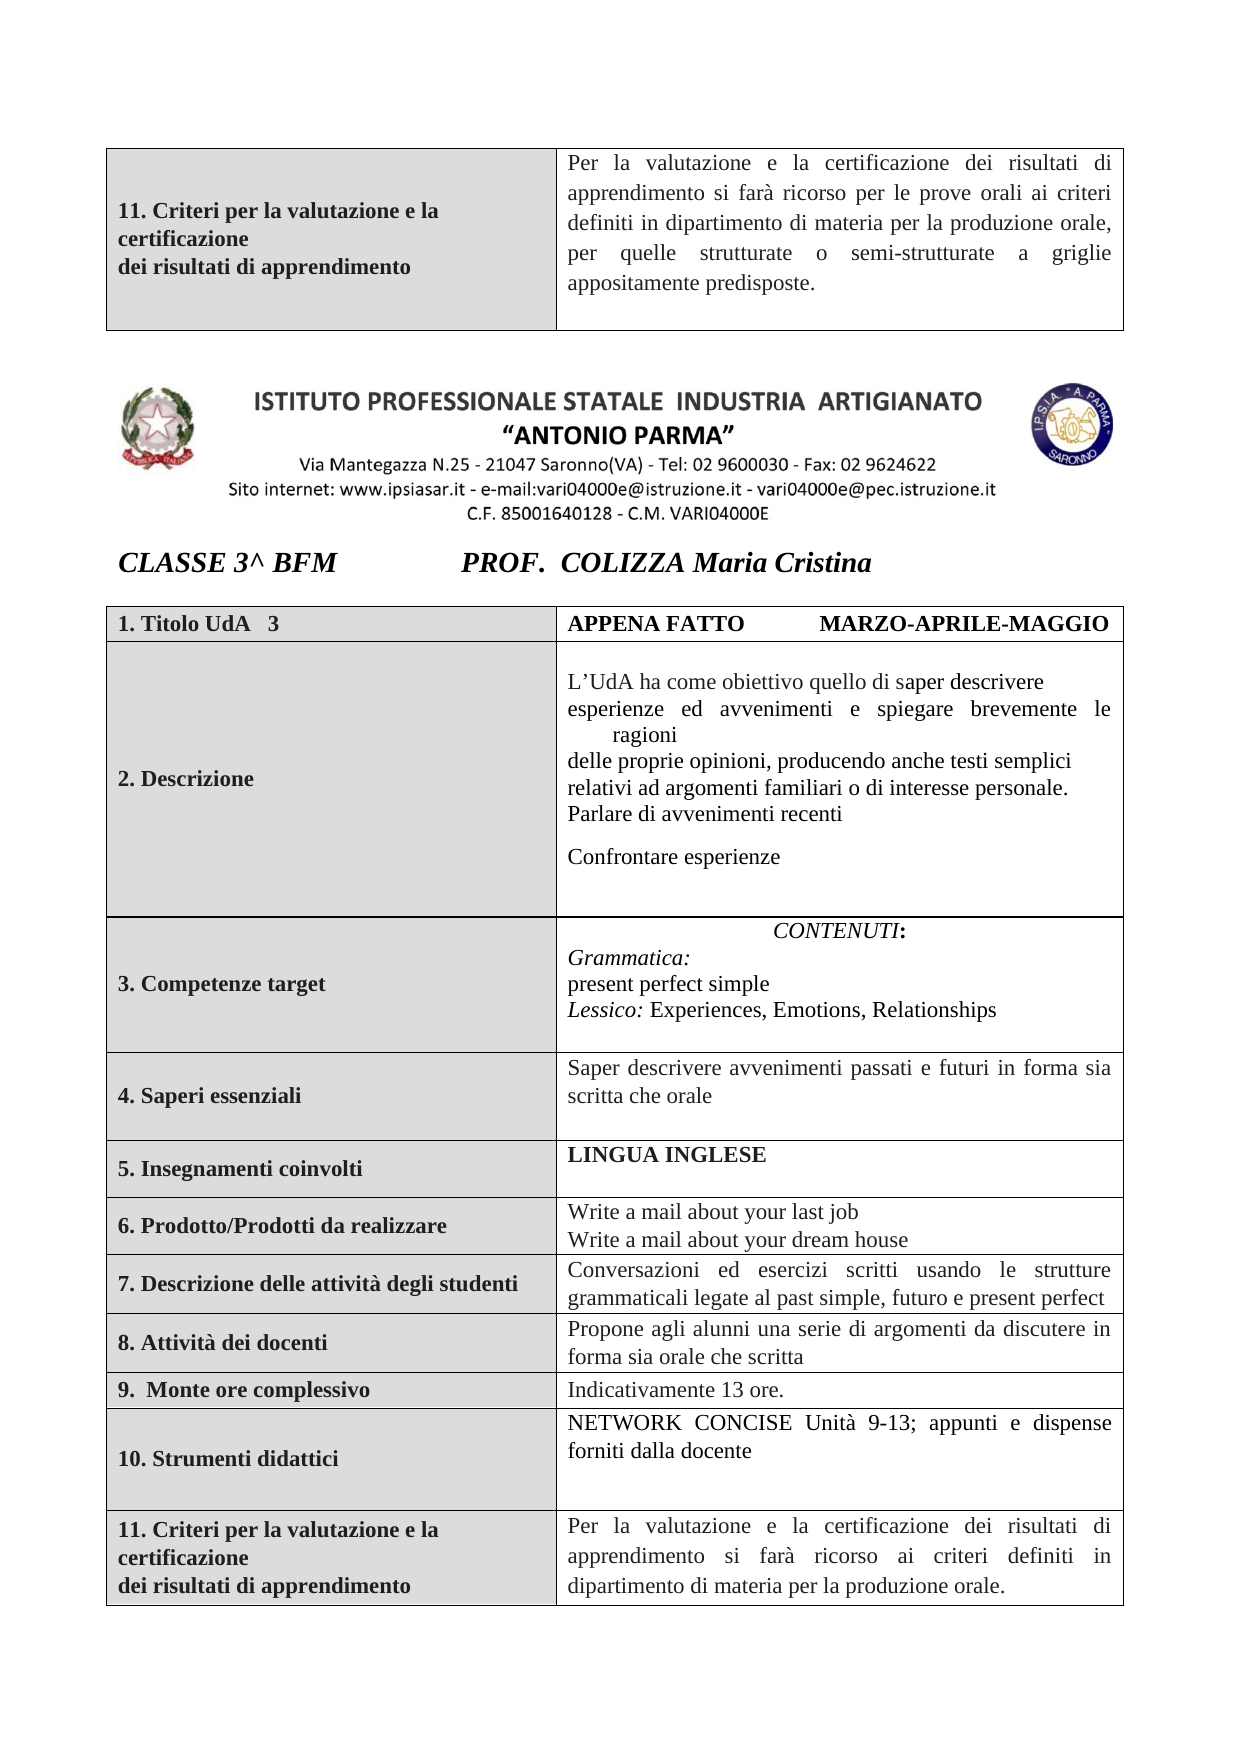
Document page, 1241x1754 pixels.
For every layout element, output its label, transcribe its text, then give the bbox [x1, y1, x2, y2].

table_header 1. Titolo UdA 3 [107, 607, 556, 641]
table_cell CONTENUTI: Grammatica: present perfect simple Lessico: Experiences, Emotions, Relationships [557, 918, 1123, 1052]
table_cell Indicativamente 13 ore. [557, 1373, 1123, 1407]
table_cell 9. Monte ore complessivo [107, 1373, 556, 1407]
table_cell 8. Attività dei docenti [107, 1314, 556, 1372]
table_cell 5. Insegnamenti coinvolti [107, 1141, 556, 1197]
table_cell Propone agli alunni una serie di argomenti da discutere in forma sia orale che scritta [557, 1314, 1123, 1372]
table_cell LINGUA INGLESE [557, 1141, 1123, 1197]
table_cell NETWORK CONCISE Unità 9-13; appunti e dispense forniti dalla docente [557, 1409, 1123, 1510]
table_cell L’UdA ha come obiettivo quello di saper descrivere esperienze ed avvenimenti e spiegare brevemente le ragioni delle proprie opinioni, producendo anche testi semplici relativi ad argomenti familiari o di interesse personale. Parlare di avvenimenti recenti Confrontare esperienze [557, 642, 1123, 916]
table_cell 11. Criteri per la valutazione e la certificazione dei risultati di apprendimento [107, 1511, 556, 1604]
text CLASSE 3^ BFM PROF. COLIZZA Maria Cristina [118, 546, 1122, 579]
table_cell 4. Saperi essenziali [107, 1053, 556, 1140]
table_cell 3. Competenze target [107, 918, 556, 1052]
table_cell Write a mail about your last job Write a mail about your dream house [557, 1198, 1123, 1254]
table_cell Per la valutazione e la certificazione dei risultati di apprendimento si farà ricorso per le prove orali ai criteri definiti in dipartimento di materia per la produzione orale, per quelle strutturate o semi-strutturate a griglie appositamente predisposte. [557, 149, 1123, 330]
table_cell 11. Criteri per la valutazione e la certificazione dei risultati di apprendimento [107, 149, 556, 330]
table_cell 2. Descrizione [107, 642, 556, 916]
table_cell 10. Strumenti didattici [107, 1409, 556, 1510]
table_cell Conversazioni ed esercizi scritti usando le strutture grammaticali legate al past simple, futuro e present perfect [557, 1255, 1123, 1313]
table_cell Per la valutazione e la certificazione dei risultati di apprendimento si farà ricorso ai criteri definiti in dipartimento di materia per la produzione orale. [557, 1511, 1123, 1604]
table_header APPENA FATTO MARZO-APRILE-MAGGIO [557, 607, 1123, 641]
picture [118, 383, 1114, 520]
table_cell Saper descrivere avvenimenti passati e futuri in forma sia scritta che orale [557, 1053, 1123, 1140]
table_cell 6. Prodotto/Prodotti da realizzare [107, 1198, 556, 1254]
table_cell 7. Descrizione delle attività degli studenti [107, 1255, 556, 1313]
